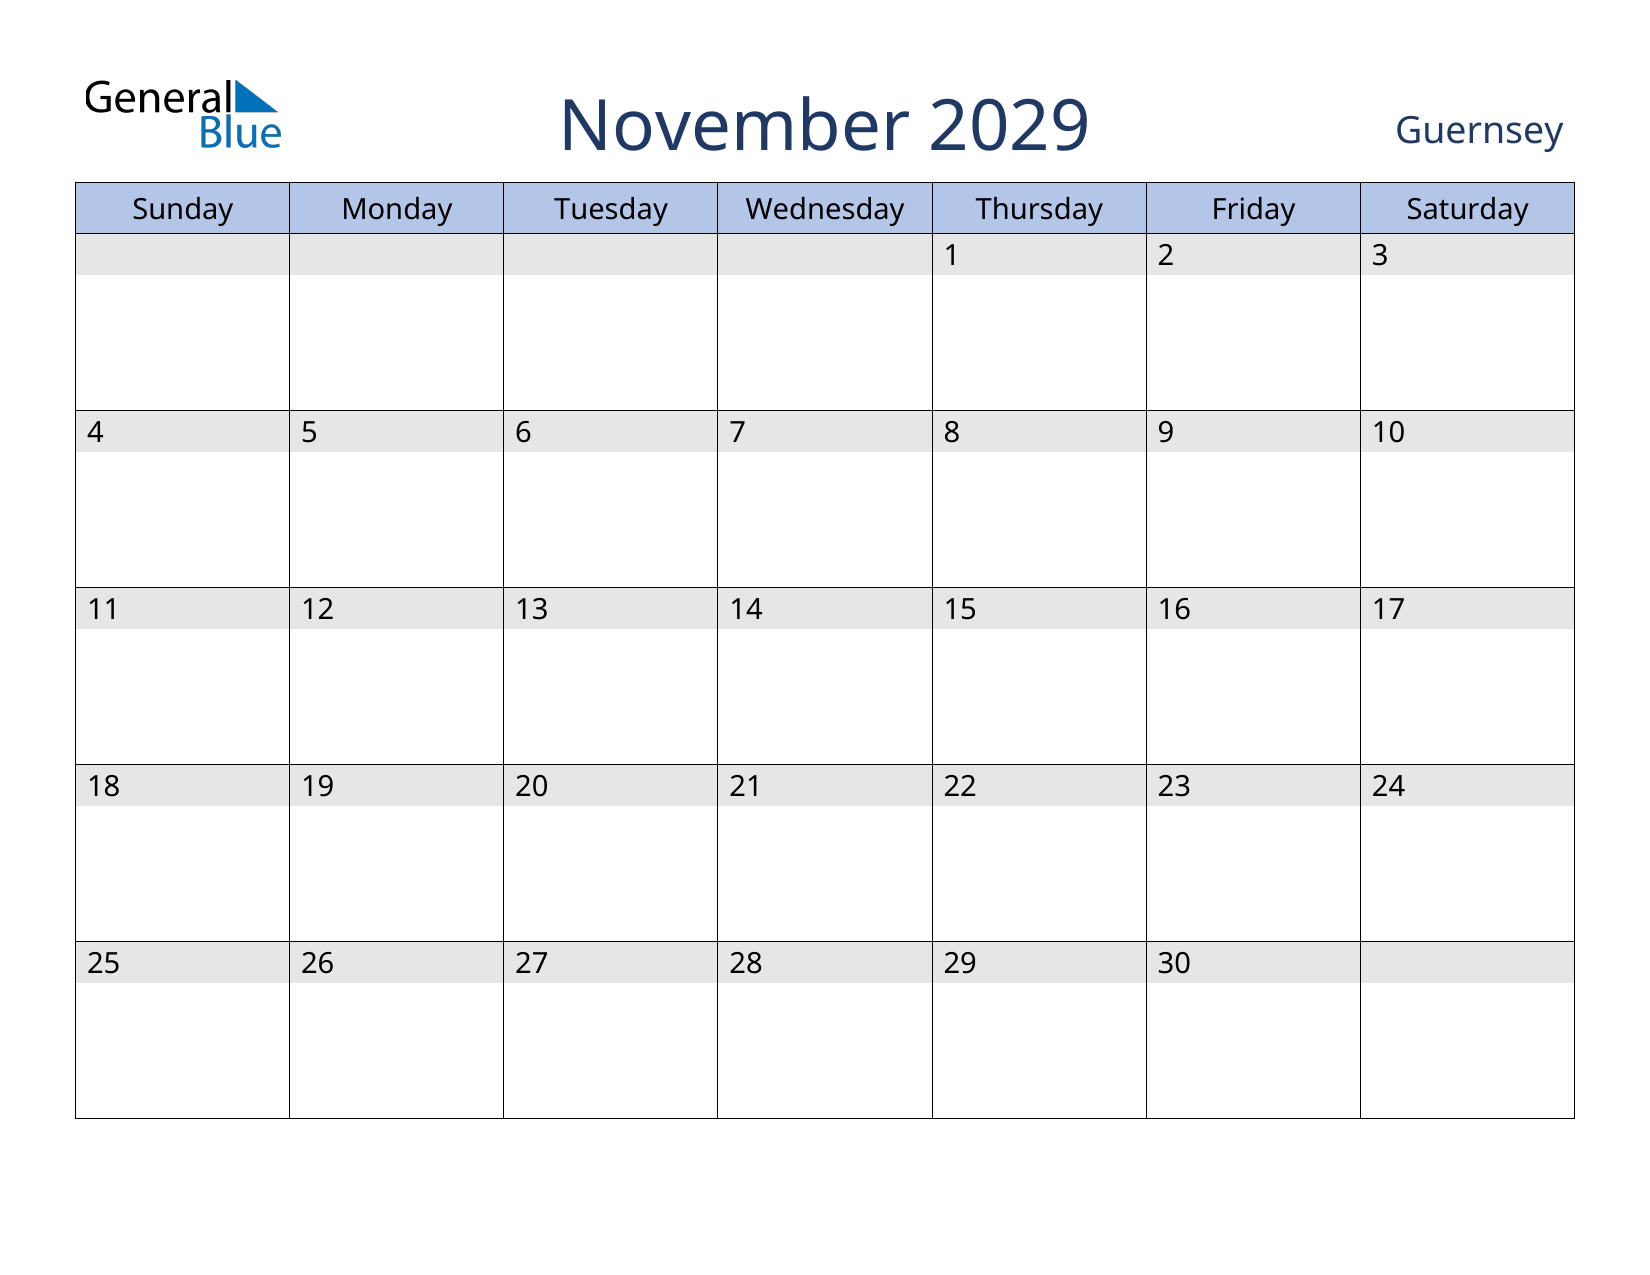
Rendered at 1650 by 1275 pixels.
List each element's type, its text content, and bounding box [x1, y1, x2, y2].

table_cell Sunday [76, 183, 289, 233]
table_cell 2 [1147, 234, 1360, 275]
table_header [76, 75, 503, 182]
table_cell 4 [76, 411, 289, 452]
table_cell Friday [1147, 183, 1360, 233]
table_cell 5 [290, 411, 503, 452]
table_cell 17 [1361, 588, 1574, 629]
table_cell [1361, 942, 1574, 983]
table_cell [933, 275, 1146, 410]
table_cell [933, 806, 1146, 941]
table_cell [1147, 629, 1360, 764]
table_cell 16 [1147, 588, 1360, 629]
table_cell [718, 452, 932, 587]
table_cell Monday [290, 183, 503, 233]
table_cell [1147, 806, 1360, 941]
table_cell 14 [718, 588, 932, 629]
table_cell Saturday [1361, 183, 1574, 233]
table_cell [290, 983, 503, 1118]
table_cell 3 [1361, 234, 1574, 275]
table_cell 23 [1147, 765, 1360, 806]
table_cell Tuesday [504, 183, 717, 233]
table_cell [933, 452, 1146, 587]
table_cell [290, 275, 503, 410]
table_cell [1361, 452, 1574, 587]
table_cell [504, 629, 717, 764]
table_cell [718, 234, 932, 275]
table_cell [76, 629, 289, 764]
table_cell 28 [718, 942, 932, 983]
table_cell [933, 983, 1146, 1118]
table_cell 26 [290, 942, 503, 983]
table_cell 13 [504, 588, 717, 629]
table_header November 2029 [504, 75, 1146, 182]
picture [86, 80, 281, 148]
table_cell 29 [933, 942, 1146, 983]
table_cell 6 [504, 411, 717, 452]
table_cell [504, 806, 717, 941]
table_cell [1147, 452, 1360, 587]
table_cell 21 [718, 765, 932, 806]
table_cell 10 [1361, 411, 1574, 452]
table_cell 27 [504, 942, 717, 983]
table_cell 7 [718, 411, 932, 452]
table_cell 22 [933, 765, 1146, 806]
table_cell [76, 806, 289, 941]
table_cell Thursday [933, 183, 1146, 233]
table_cell 30 [1147, 942, 1360, 983]
table_cell [290, 234, 503, 275]
table_cell [76, 452, 289, 587]
table_cell [1361, 983, 1574, 1118]
table_cell 9 [1147, 411, 1360, 452]
table_cell [1147, 275, 1360, 410]
table_cell [504, 983, 717, 1118]
table_cell [76, 275, 289, 410]
table_cell 18 [76, 765, 289, 806]
table_cell [1147, 983, 1360, 1118]
table_cell 15 [933, 588, 1146, 629]
table_cell [1361, 629, 1574, 764]
table_cell 1 [933, 234, 1146, 275]
table_cell [718, 275, 932, 410]
table_cell [718, 806, 932, 941]
table_cell [718, 983, 932, 1118]
table_cell [1361, 806, 1574, 941]
table_cell 12 [290, 588, 503, 629]
table_cell [933, 629, 1146, 764]
table_cell [504, 452, 717, 587]
table_cell [504, 234, 717, 275]
table_cell [1361, 275, 1574, 410]
table_cell 19 [290, 765, 503, 806]
table_cell [290, 629, 503, 764]
table_cell [290, 452, 503, 587]
table_cell [718, 629, 932, 764]
table_cell 25 [76, 942, 289, 983]
table_cell [76, 234, 289, 275]
table_cell [290, 806, 503, 941]
table_cell 20 [504, 765, 717, 806]
table_cell 11 [76, 588, 289, 629]
table_cell [76, 983, 289, 1118]
table_header Guernsey [1146, 75, 1574, 182]
table_cell 24 [1361, 765, 1574, 806]
table_cell 8 [933, 411, 1146, 452]
table_cell [504, 275, 717, 410]
table_cell Wednesday [718, 183, 932, 233]
